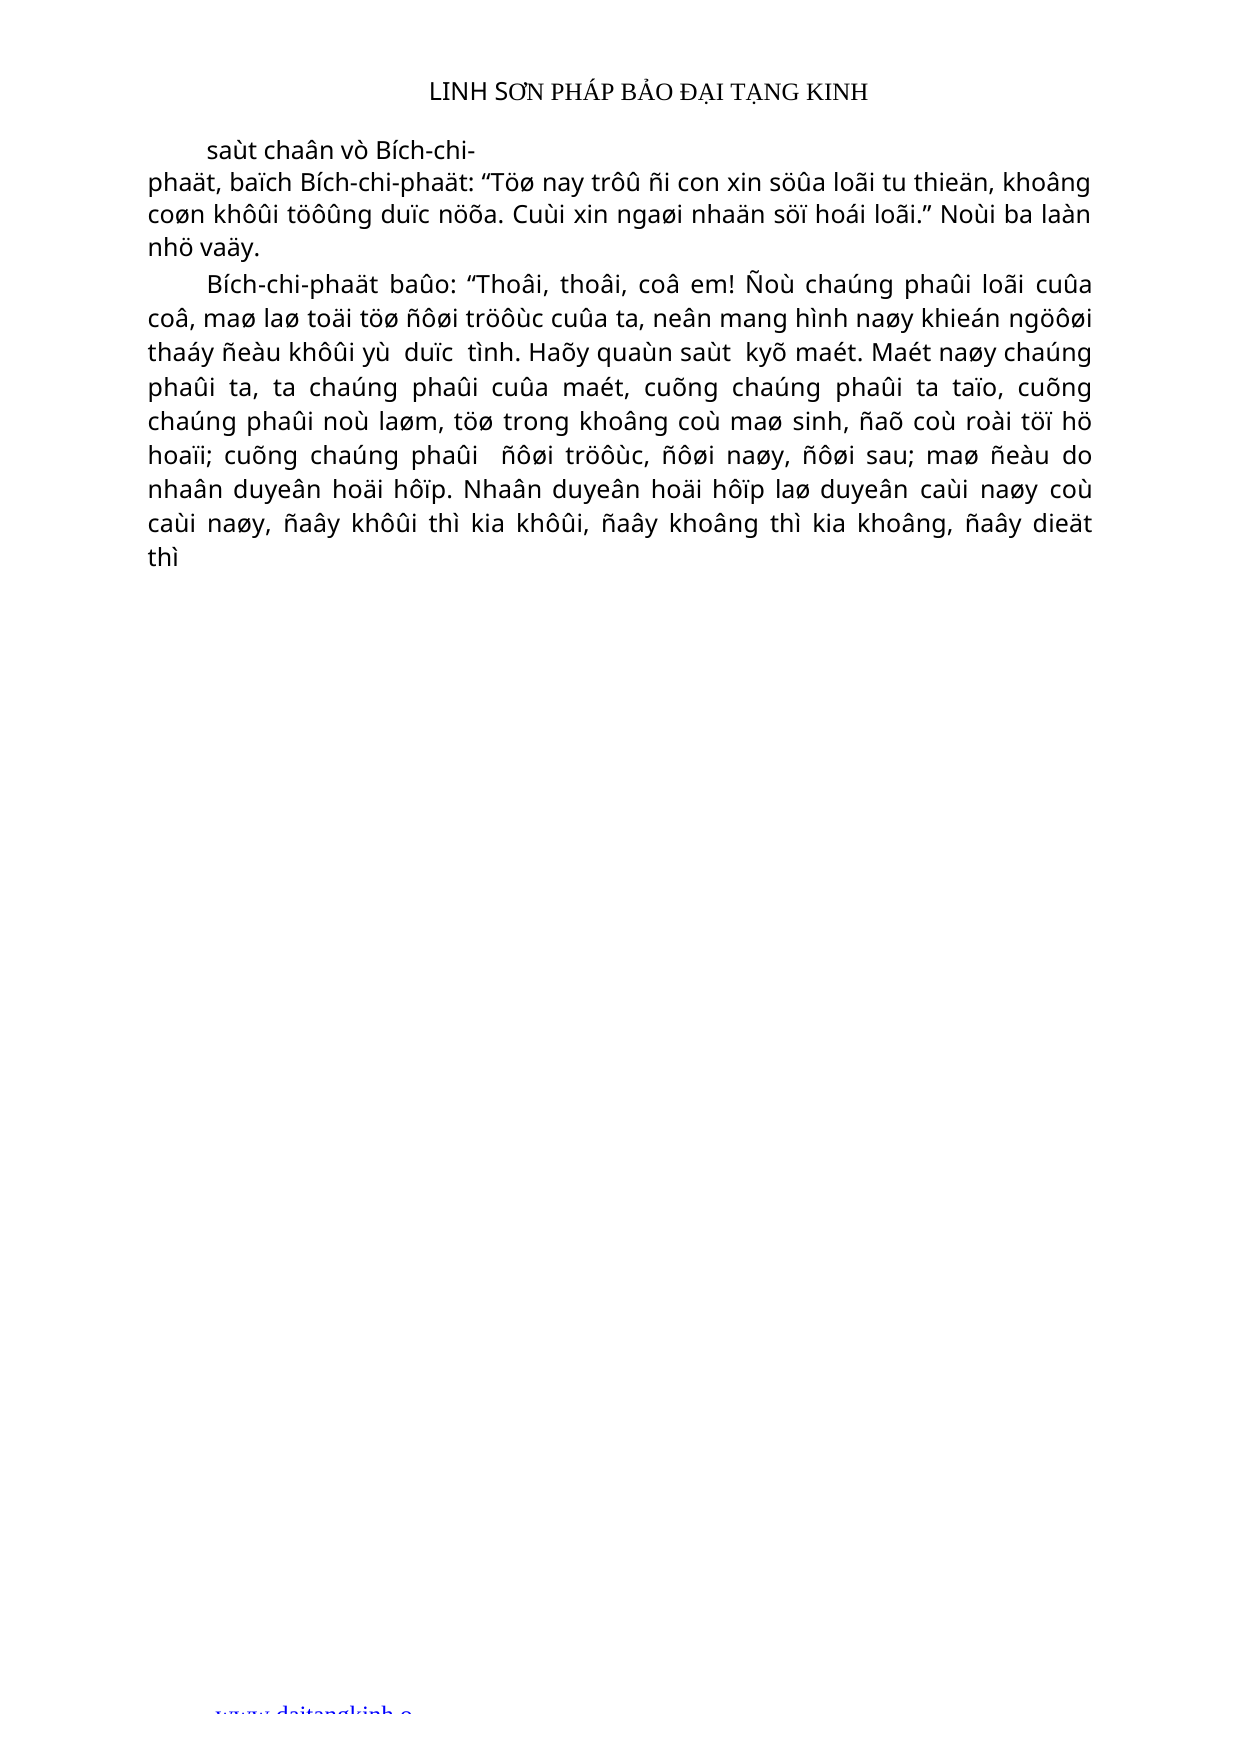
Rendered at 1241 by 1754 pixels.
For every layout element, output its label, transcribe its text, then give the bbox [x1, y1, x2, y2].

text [206, 135, 1105, 165]
text phaät, baïch Bích-chi-phaät: “Töø nay trôû ñi con xin söûa loãi tu thieän, khoâng coøn khôûi töôûng duïc nöõa. Cuùi xin ngaøi nhaän söï hoái loãi.” Noùi ba laàn nhö vaäy. [147, 165, 1093, 263]
text Bích-chi-phaät baûo: “Thoâi, thoâi, coâ em! Ñoù chaúng phaûi loãi cuûa coâ, maø laø toäi töø ñôøi tröôùc cuûa ta, neân mang hình naøy khieán ngöôøi thaáy ñeàu khôûi yù duïc tình. Haõy quaùn saùt kyõ maét. Maét naøy chaúng phaûi ta, ta chaúng phaûi cuûa maét, cuõng chaúng phaûi ta taïo, cuõng chaúng phaûi noù laøm, töø trong khoâng coù maø sinh, ñaõ coù roài töï hö hoaïi; cuõng chaúng phaûi ñôøi tröôùc, ñôøi naøy, ñôøi sau; maø ñeàu do nhaân duyeân hoäi hôïp. Nhaân duyeân hoäi hôïp laø duyeân caùi naøy coù caùi naøy, ñaây khôûi thì kia khôûi, ñaây khoâng thì kia khoâng, ñaây dieät thì [147, 267, 1093, 573]
